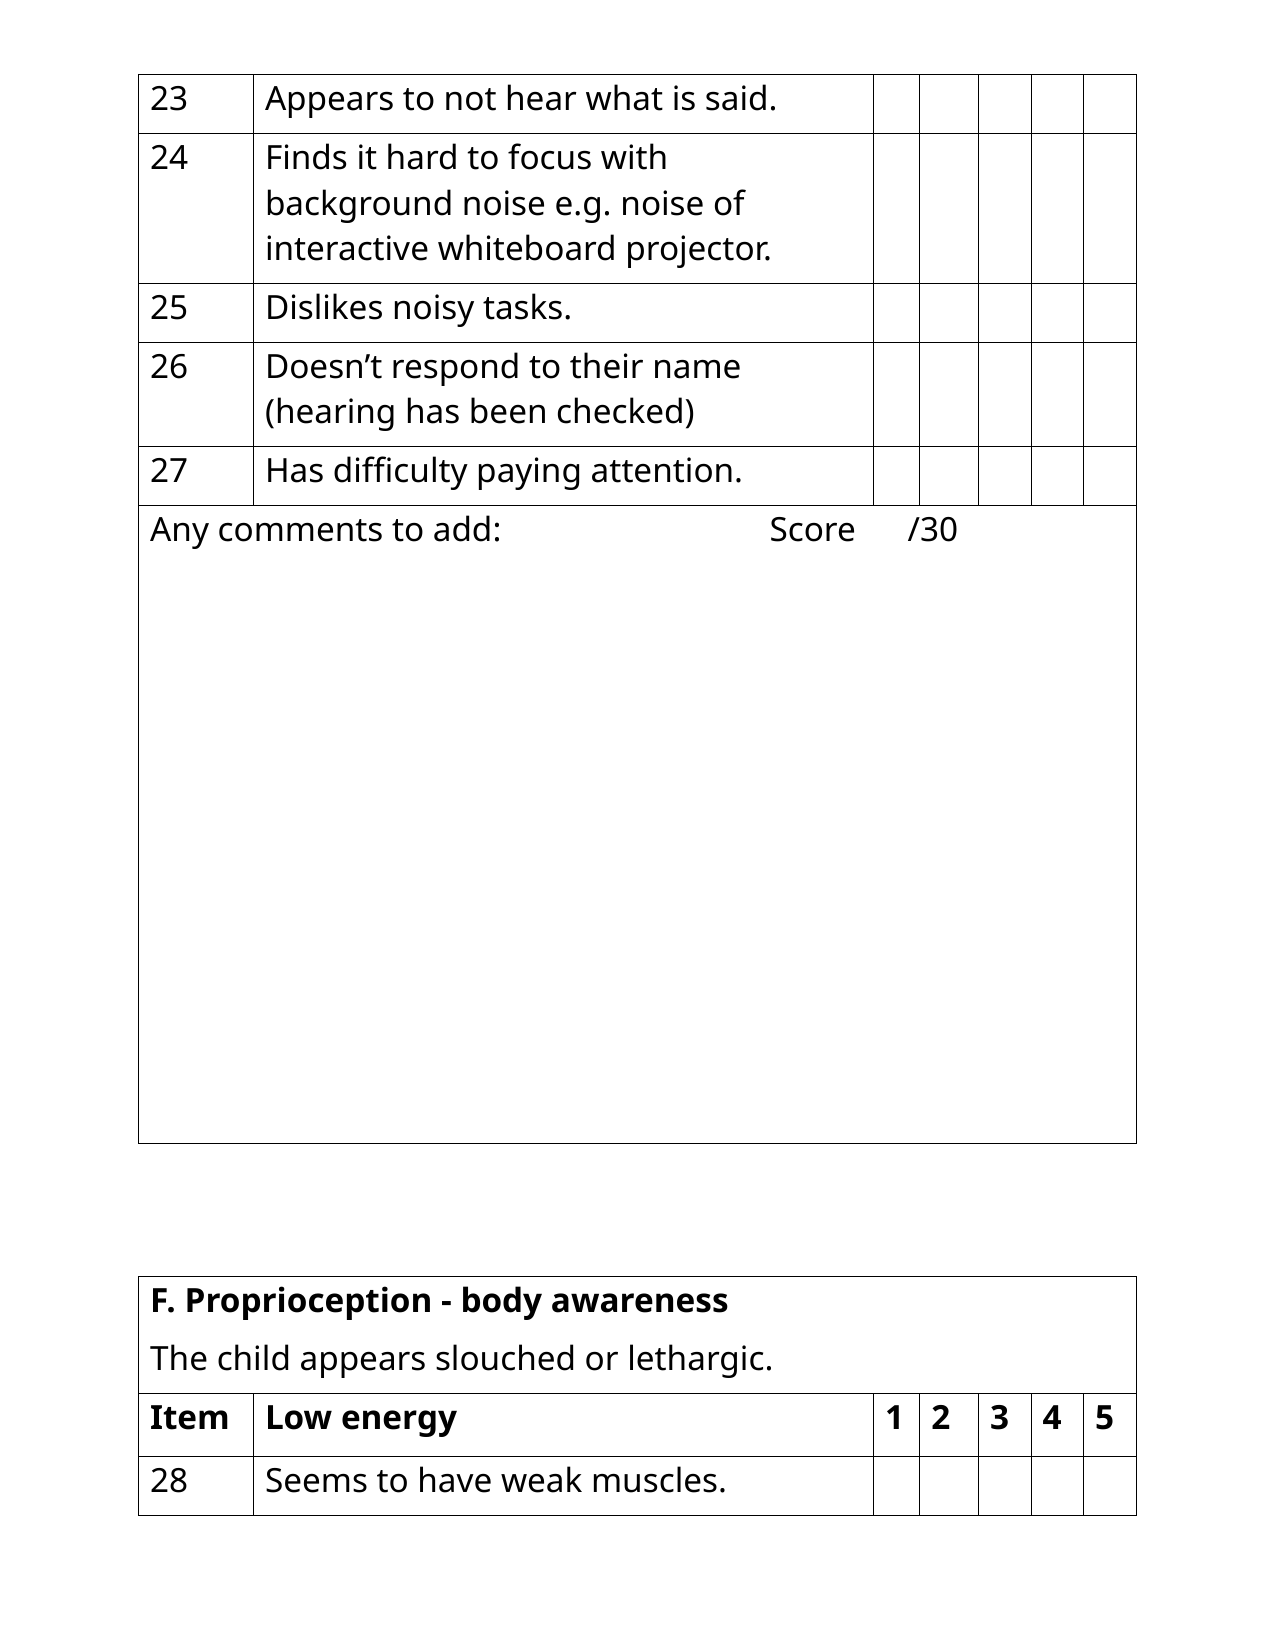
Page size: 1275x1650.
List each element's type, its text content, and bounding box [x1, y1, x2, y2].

table_cell [979, 447, 1031, 505]
table_header F. Proprioception - body awareness The child appears slouched or lethargic. [139, 1277, 1136, 1393]
table_cell [979, 134, 1031, 283]
table_cell [1084, 75, 1136, 133]
table_cell [1032, 75, 1083, 133]
table_cell Appears to not hear what is said. [254, 75, 873, 133]
table_cell Any comments to add: Score /30 [139, 506, 1136, 1143]
table_cell Has difficulty paying attention. [254, 447, 873, 505]
table_cell [979, 284, 1031, 342]
table_cell 4 [1032, 1394, 1083, 1456]
table_cell [920, 1457, 978, 1515]
table_cell [874, 75, 919, 133]
table_cell 1 [874, 1394, 919, 1456]
table_cell [1032, 343, 1083, 446]
table_cell [1032, 1457, 1083, 1515]
table_cell [920, 75, 978, 133]
table_cell Doesn’t respond to their name (hearing has been checked) [254, 343, 873, 446]
table_cell [920, 134, 978, 283]
table_cell [1084, 134, 1136, 283]
table_cell [1084, 284, 1136, 342]
table_cell [874, 134, 919, 283]
table_cell [1084, 343, 1136, 446]
table_cell Item [139, 1394, 253, 1456]
table_cell [874, 343, 919, 446]
table_cell 24 [139, 134, 253, 283]
table_cell [979, 75, 1031, 133]
table_cell [874, 1457, 919, 1515]
table_cell Low energy [254, 1394, 873, 1456]
table_cell Seems to have weak muscles. [254, 1457, 873, 1515]
table_cell 25 [139, 284, 253, 342]
table_cell [920, 284, 978, 342]
table_cell [874, 447, 919, 505]
table_cell 27 [139, 447, 253, 505]
table_cell Finds it hard to focus with background noise e.g. noise of interactive whiteboard projector. [254, 134, 873, 283]
table_cell [1084, 447, 1136, 505]
table_cell [874, 284, 919, 342]
table_cell [979, 343, 1031, 446]
table_cell [1032, 284, 1083, 342]
table_cell 2 [920, 1394, 978, 1456]
table_cell [920, 447, 978, 505]
table_cell [1032, 447, 1083, 505]
table_cell [1084, 1457, 1136, 1515]
table_cell [1032, 134, 1083, 283]
table_cell [979, 1457, 1031, 1515]
table_cell [920, 343, 978, 446]
table_cell Dislikes noisy tasks. [254, 284, 873, 342]
table_cell 26 [139, 343, 253, 446]
table_cell 23 [139, 75, 253, 133]
table_cell 3 [979, 1394, 1031, 1456]
table_cell 5 [1084, 1394, 1136, 1456]
table_cell 28 [139, 1457, 253, 1515]
